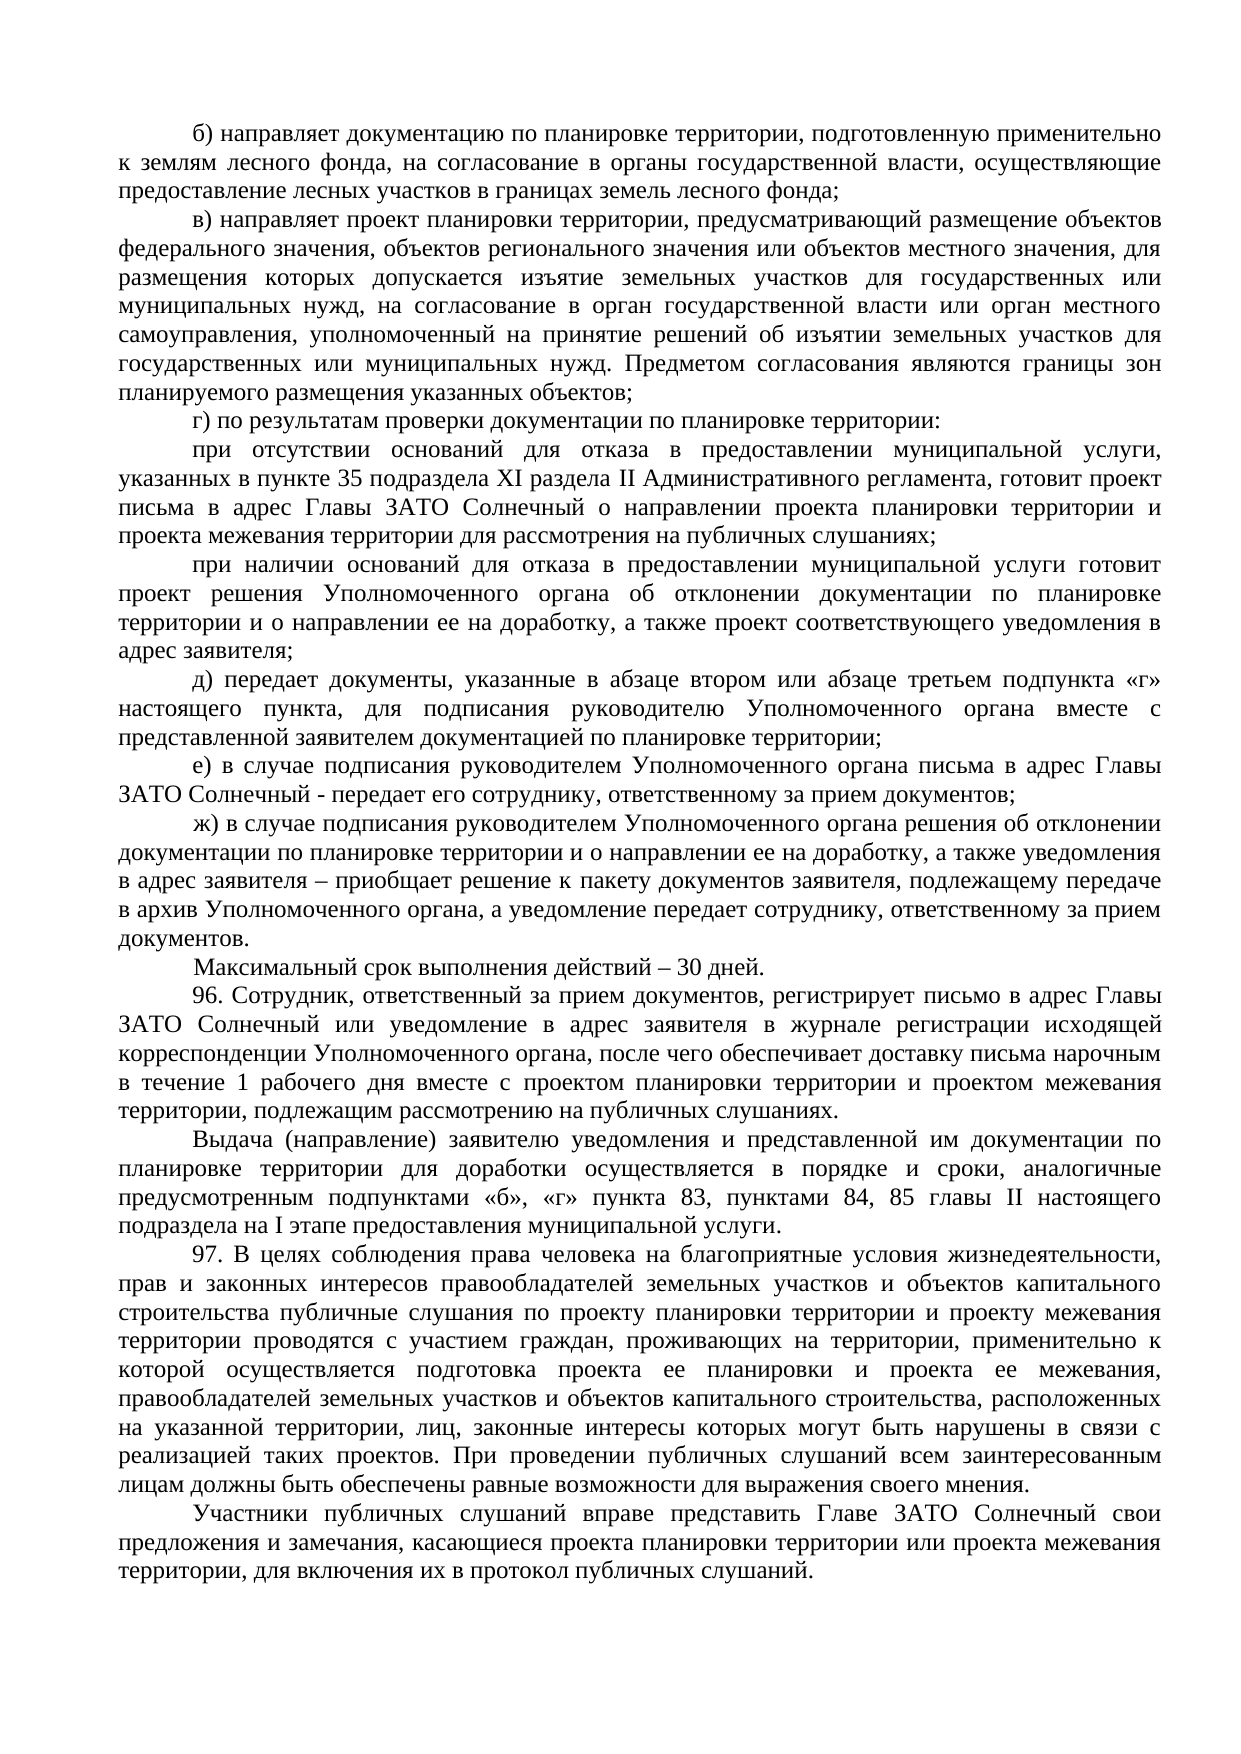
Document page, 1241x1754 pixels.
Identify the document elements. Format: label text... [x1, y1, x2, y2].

text Участники публичных слушаний вправе представить Главе ЗАТО Солнечный свои предложения и замечания, касающиеся проекта планировки территории или проекта межевания территории, для включения их в протокол публичных слушаний. [118, 1498, 1162, 1584]
text Выдача (направление) заявителю уведомления и представленной им документации по планировке территории для доработки осуществляется в порядке и сроки, аналогичные предусмотренным подпунктами «б», «г» пункта 83, пунктами 84, 85 главы II настоящего подраздела на I этапе предоставления муниципальной услуги. [118, 1124, 1162, 1239]
text г) по результатам проверки документации по планировке территории: [118, 406, 1162, 434]
text при отсутствии оснований для отказа в предоставлении муниципальной услуги, указанных в пункте 35 подраздела XI раздела II Административного регламента, готовит проект письма в адрес Главы ЗАТО Солнечный о направлении проекта планировки территории и проекта межевания территории для рассмотрения на публичных слушаниях; [118, 434, 1162, 549]
text б) направляет документацию по планировке территории, подготовленную применительно к землям лесного фонда, на согласование в органы государственной власти, осуществляющие предоставление лесных участков в границах земель лесного фонда; [118, 118, 1162, 204]
text при наличии оснований для отказа в предоставлении муниципальной услуги готовит проект решения Уполномоченного органа об отклонении документации по планировке территории и о направлении ее на доработку, а также проект соответствующего уведомления в адрес заявителя; [118, 549, 1162, 664]
text ж) в случае подписания руководителем Уполномоченного органа решения об отклонении документации по планировке территории и о направлении ее на доработку, а также уведомления в адрес заявителя – приобщает решение к пакету документов заявителя, подлежащему передаче в архив Уполномоченного органа, а уведомление передает сотруднику, ответственному за прием документов. [118, 808, 1162, 952]
text е) в случае подписания руководителем Уполномоченного органа письма в адрес Главы ЗАТО Солнечный - передает его сотруднику, ответственному за прием документов; [118, 751, 1162, 808]
text в) направляет проект планировки территории, предусматривающий размещение объектов федерального значения, объектов регионального значения или объектов местного значения, для размещения которых допускается изъятие земельных участков для государственных или муниципальных нужд, на согласование в орган государственной власти или орган местного самоуправления, уполномоченный на принятие решений об изъятии земельных участков для государственных или муниципальных нужд. Предметом согласования являются границы зон планируемого размещения указанных объектов; [118, 204, 1162, 406]
text д) передает документы, указанные в абзаце втором или абзаце третьем подпункта «г» настоящего пункта, для подписания руководителю Уполномоченного органа вместе с представленной заявителем документацией по планировке территории; [118, 664, 1162, 751]
text 97. В целях соблюдения права человека на благоприятные условия жизнедеятельности, прав и законных интересов правообладателей земельных участков и объектов капитального строительства публичные слушания по проекту планировки территории и проекту межевания территории проводятся с участием граждан, проживающих на территории, применительно к которой осуществляется подготовка проекта ее планировки и проекта ее межевания, правообладателей земельных участков и объектов капитального строительства, расположенных на указанной территории, лиц, законные интересы которых могут быть нарушены в связи с реализацией таких проектов. При проведении публичных слушаний всем заинтересованным лицам должны быть обеспечены равные возможности для выражения своего мнения. [118, 1239, 1162, 1498]
text 96. Сотрудник, ответственный за прием документов, регистрирует письмо в адрес Главы ЗАТО Солнечный или уведомление в адрес заявителя в журнале регистрации исходящей корреспонденции Уполномоченного органа, после чего обеспечивает доставку письма нарочным в течение 1 рабочего дня вместе с проектом планировки территории и проектом межевания территории, подлежащим рассмотрению на публичных слушаниях. [118, 981, 1162, 1124]
text Максимальный срок выполнения действий – 30 дней. [118, 952, 1162, 981]
